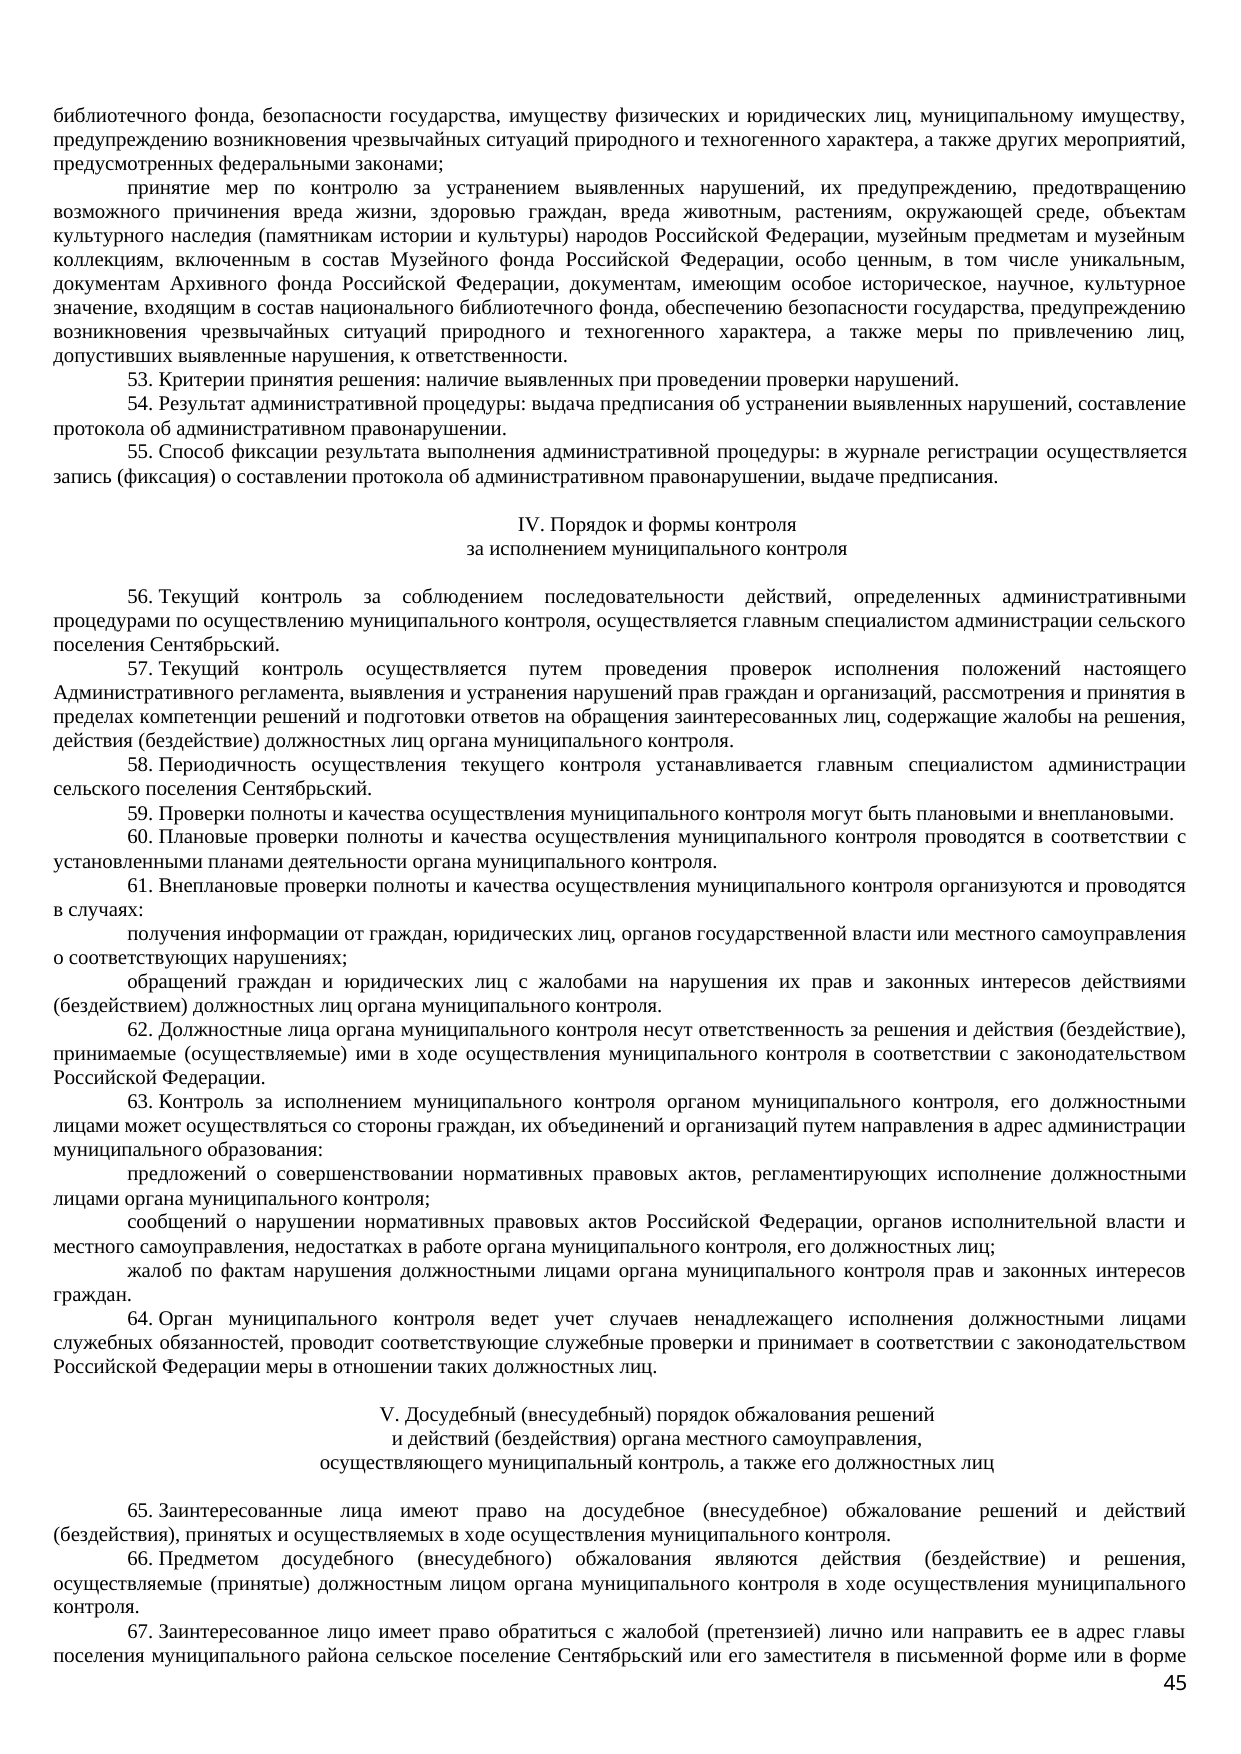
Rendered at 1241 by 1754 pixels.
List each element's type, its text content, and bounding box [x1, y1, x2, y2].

text обращений граждан и юридических лиц с жалобами на нарушения их прав и законных интересов действиями (бездействием) должностных лиц органа муниципального контроля. [53, 969, 1187, 1017]
text за исполнением муниципального контроля [53, 536, 1187, 560]
text 63. Контроль за исполнением муниципального контроля органом муниципального контроля, его должностными лицами может осуществляться со стороны граждан, их объединений и организаций путем направления в адрес администрации муниципального образования: [53, 1089, 1187, 1161]
text принятие мер по контролю за устранением выявленных нарушений, их предупреждению, предотвращению возможного причинения вреда жизни, здоровью граждан, вреда животным, растениям, окружающей среде, объектам культурного наследия (памятникам истории и культуры) народов Российской Федерации, музейным предметам и музейным коллекциям, включенным в состав Музейного фонда Российской Федерации, особо ценным, в том числе уникальным, документам Архивного фонда Российской Федерации, документам, имеющим особое историческое, научное, культурное значение, входящим в состав национального библиотечного фонда, обеспечению безопасности государства, предупреждению возникновения чрезвычайных ситуаций природного и техногенного характера, а также меры по привлечению лиц, допустивших выявленные нарушения, к ответственности. [53, 175, 1187, 367]
text получения информации от граждан, юридических лиц, органов государственной власти или местного самоуправления о соответствующих нарушениях; [53, 921, 1187, 969]
text 64. Орган муниципального контроля ведет учет случаев ненадлежащего исполнения должностными лицами служебных обязанностей, проводит соответствующие служебные проверки и принимает в соответствии с законодательством Российской Федерации меры в отношении таких должностных лиц. [53, 1306, 1187, 1378]
text 65. Заинтересованные лица имеют право на досудебное (внесудебное) обжалование решений и действий (бездействия), принятых и осуществляемых в ходе осуществления муниципального контроля. [53, 1498, 1187, 1546]
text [53, 1618, 1187, 1667]
text 61. Внеплановые проверки полноты и качества осуществления муниципального контроля организуются и проводятся в случаях: [53, 873, 1187, 921]
text и действий (бездействия) органа местного самоуправления, [53, 1426, 1187, 1450]
text 53. Критерии принятия решения: наличие выявленных при проведении проверки нарушений. [53, 367, 1187, 391]
text 55. Способ фиксации результата выполнения административной процедуры: в журнале регистрации осуществляется запись (фиксация) о составлении протокола об административном правонарушении, выдаче предписания. [53, 439, 1187, 488]
text 60. Плановые проверки полноты и качества осуществления муниципального контроля проводятся в соответствии с установленными планами деятельности органа муниципального контроля. [53, 824, 1187, 873]
text сообщений о нарушении нормативных правовых актов Российской Федерации, органов исполнительной власти и местного самоуправления, недостатках в работе органа муниципального контроля, его должностных лиц; [53, 1209, 1187, 1258]
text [53, 103, 1187, 175]
text осуществляющего муниципальный контроль, а также его должностных лиц [53, 1450, 1187, 1474]
text 58. Периодичность осуществления текущего контроля устанавливается главным специалистом администрации сельского поселения Сентябрьский. [53, 752, 1187, 800]
text жалоб по фактам нарушения должностными лицами органа муниципального контроля прав и законных интересов граждан. [53, 1258, 1187, 1306]
text предложений о совершенствовании нормативных правовых актов, регламентирующих исполнение должностными лицами органа муниципального контроля; [53, 1161, 1187, 1209]
text V. Досудебный (внесудебный) порядок обжалования решений [53, 1402, 1187, 1426]
text 66. Предметом досудебного (внесудебного) обжалования являются действия (бездействие) и решения, осуществляемые (принятые) должностным лицом органа муниципального контроля в ходе осуществления муниципального контроля. [53, 1546, 1187, 1618]
text IV. Порядок и формы контроля [53, 512, 1187, 536]
text 57. Текущий контроль осуществляется путем проведения проверок исполнения положений настоящего Административного регламента, выявления и устранения нарушений прав граждан и организаций, рассмотрения и принятия в пределах компетенции решений и подготовки ответов на обращения заинтересованных лиц, содержащие жалобы на решения, действия (бездействие) должностных лиц органа муниципального контроля. [53, 656, 1187, 752]
text 62. Должностные лица органа муниципального контроля несут ответственность за решения и действия (бездействие), принимаемые (осуществляемые) ими в ходе осуществления муниципального контроля в соответствии с законодательством Российской Федерации. [53, 1017, 1187, 1089]
text 59. Проверки полноты и качества осуществления муниципального контроля могут быть плановыми и внеплановыми. [53, 800, 1187, 824]
text 54. Результат административной процедуры: выдача предписания об устранении выявленных нарушений, составление протокола об административном правонарушении. [53, 391, 1187, 439]
text 56. Текущий контроль за соблюдением последовательности действий, определенных административными процедурами по осуществлению муниципального контроля, осуществляется главным специалистом администрации сельского поселения Сентябрьский. [53, 584, 1187, 656]
